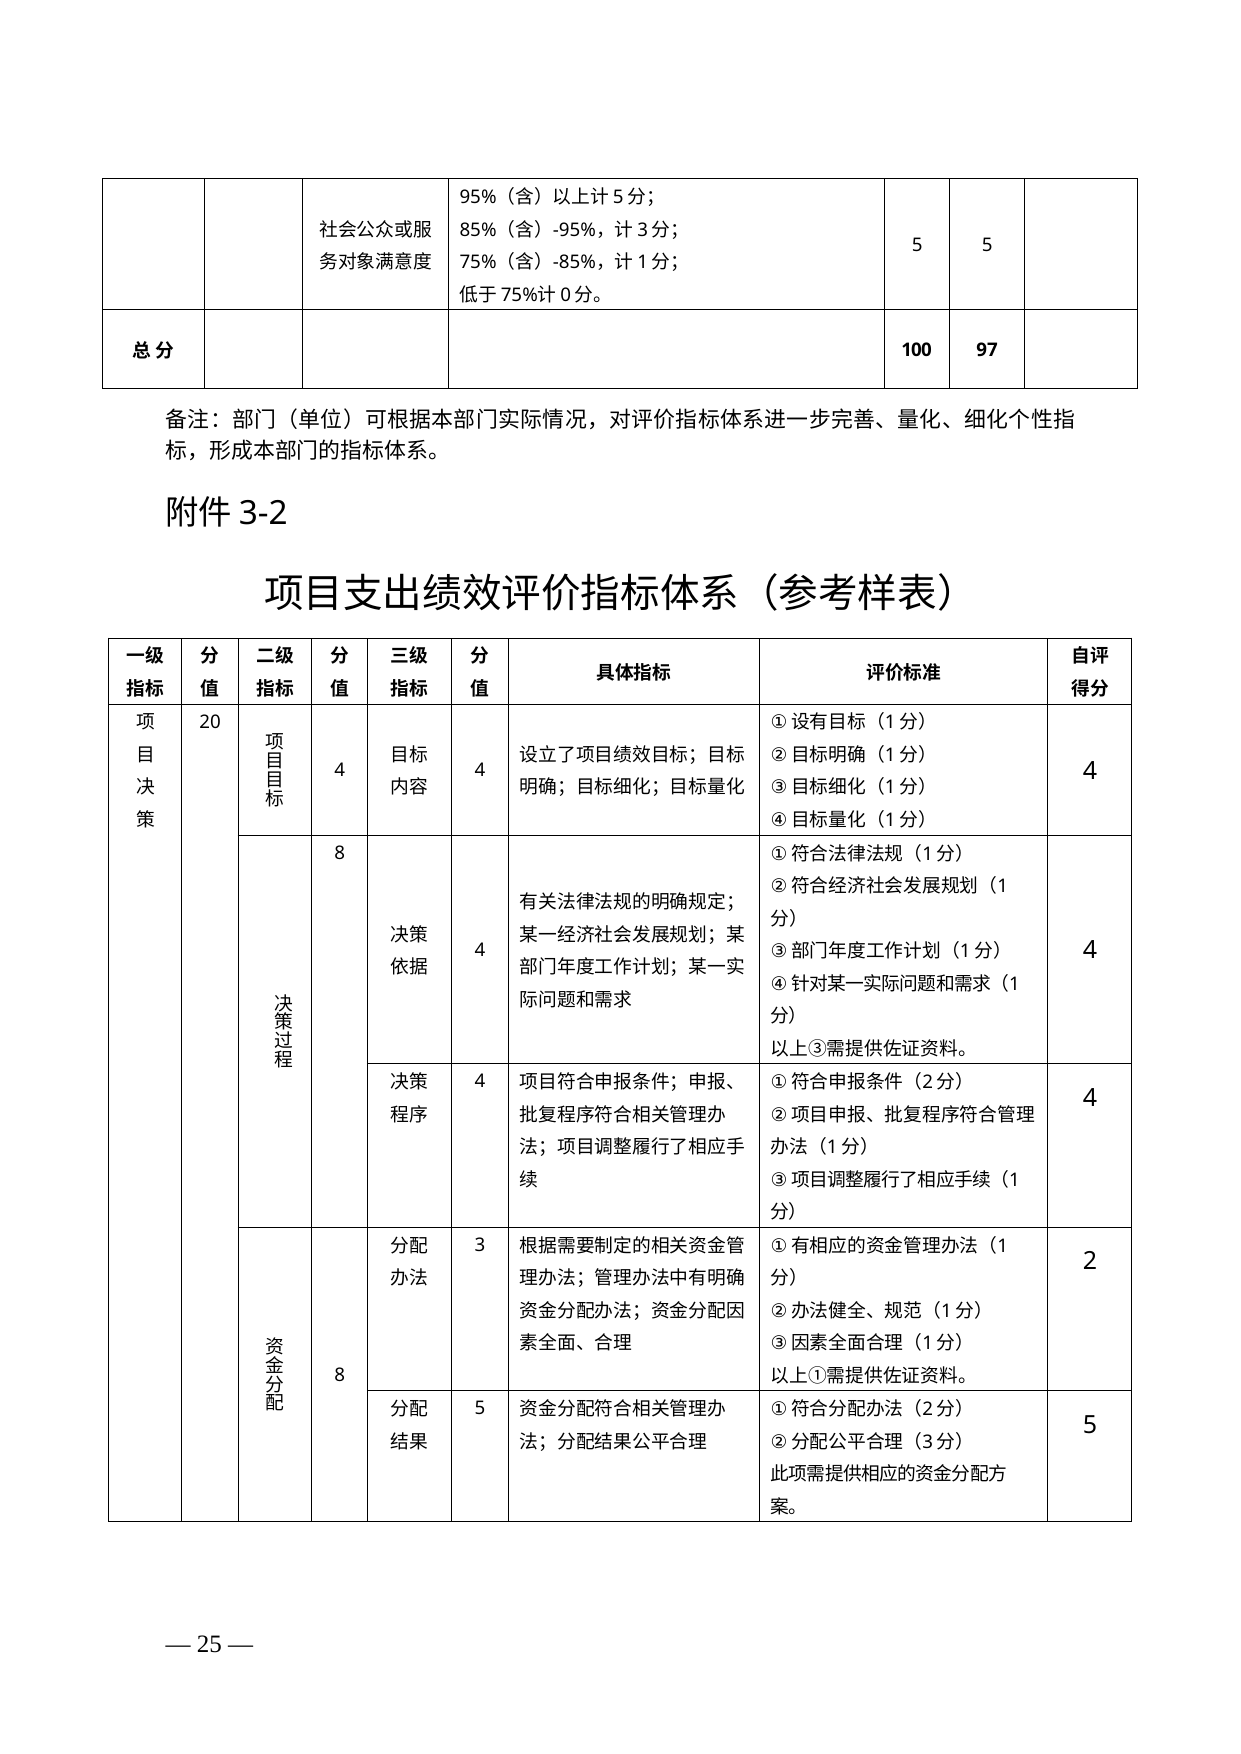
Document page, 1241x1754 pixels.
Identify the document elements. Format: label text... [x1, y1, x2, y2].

table_cell 项目目标 [239, 705, 311, 834]
table_cell [1025, 310, 1137, 388]
table_cell 3 [452, 1228, 508, 1390]
text 项目支出绩效评价指标体系（参考样表） [165, 557, 1075, 622]
table_cell ①设有目标（1分） ②目标明确（1分） ③目标细化（1分） ④目标量化（1分） [760, 705, 1047, 834]
table_cell 有关法律法规的明确规定；某一经济社会发展规划；某部门年度工作计划；某一实际问题和需求 [509, 836, 759, 1063]
table_cell [205, 310, 302, 388]
table_header 分值 [182, 639, 238, 703]
table_cell 资金分配 [239, 1228, 311, 1521]
table_cell 4 [1048, 705, 1131, 834]
table_cell 4 [452, 705, 508, 834]
table_header 具体指标 [509, 639, 759, 703]
table_cell 5 [885, 179, 949, 309]
table_cell 100 [885, 310, 949, 388]
table_cell 项目决策 [109, 705, 181, 1521]
text 备注：部门（单位）可根据本部门实际情况，对评价指标体系进一步完善、量化、细化个性指标，形成本部门的指标体系。 [165, 402, 1075, 465]
table_cell ①符合法律法规（1分） ②符合经济社会发展规划（1分） ③部门年度工作计划（1分） ④针对某一实际问题和需求（1分） 以上③需提供佐证资料。 [760, 836, 1047, 1063]
table_header 二级 指标 [239, 639, 311, 703]
table_header 三级 指标 [368, 639, 451, 703]
table_header 一级 指标 [109, 639, 181, 703]
table_cell ①符合分配办法（2分） ②分配公平合理（3分） 此项需提供相应的资金分配方案。 [760, 1391, 1047, 1521]
table_cell 4 [452, 1064, 508, 1227]
table_cell 20 [182, 705, 238, 1521]
table_cell 决策 依据 [368, 836, 451, 1063]
text 附件3-2 [165, 477, 1075, 542]
table_cell ①有相应的资金管理办法（1分） ②办法健全、规范（1分） ③因素全面合理（1分） 以上①需提供佐证资料。 [760, 1228, 1047, 1390]
table_header 评价标准 [760, 639, 1047, 703]
table_cell 决策 程序 [368, 1064, 451, 1227]
table_cell 分配 办法 [368, 1228, 451, 1390]
table_header 自评 得分 [1048, 639, 1131, 703]
table_cell 决策过程 [239, 836, 311, 1227]
table_cell 4 [1048, 1064, 1131, 1227]
table_cell [303, 310, 448, 388]
table_cell 社会公众或服务对象满意度 [303, 179, 448, 309]
table_header 分值 [452, 639, 508, 703]
table_cell 5 [1048, 1391, 1131, 1521]
table_cell 目标 内容 [368, 705, 451, 834]
table_header 分值 [312, 639, 367, 703]
table_cell [1025, 179, 1137, 309]
table_cell 5 [950, 179, 1024, 309]
table_cell 4 [452, 836, 508, 1063]
table_cell 资金分配符合相关管理办法；分配结果公平合理 [509, 1391, 759, 1521]
table_cell 分配 结果 [368, 1391, 451, 1521]
table_cell 4 [1048, 836, 1131, 1063]
table_cell ①符合申报条件（2分） ②项目申报、批复程序符合管理办法（1分） ③项目调整履行了相应手续（1分） [760, 1064, 1047, 1227]
table_cell 根据需要制定的相关资金管理办法；管理办法中有明确资金分配办法；资金分配因素全面、合理 [509, 1228, 759, 1390]
table_cell [449, 310, 884, 388]
table_cell 2 [1048, 1228, 1131, 1390]
table_cell 设立了项目绩效目标；目标明确；目标细化；目标量化 [509, 705, 759, 834]
table_cell 5 [452, 1391, 508, 1521]
table_cell 95%（含）以上计5分； 85%（含）-95%，计3分； 75%（含）-85%，计1分； 低于75%计0分。 [449, 179, 884, 309]
table_cell 项目符合申报条件；申报、批复程序符合相关管理办法；项目调整履行了相应手续 [509, 1064, 759, 1227]
table_cell 总 分 [103, 310, 204, 388]
table_cell 97 [950, 310, 1024, 388]
table_cell 8 [312, 836, 367, 1227]
table_cell 4 [312, 705, 367, 834]
table_cell 8 [312, 1228, 367, 1521]
